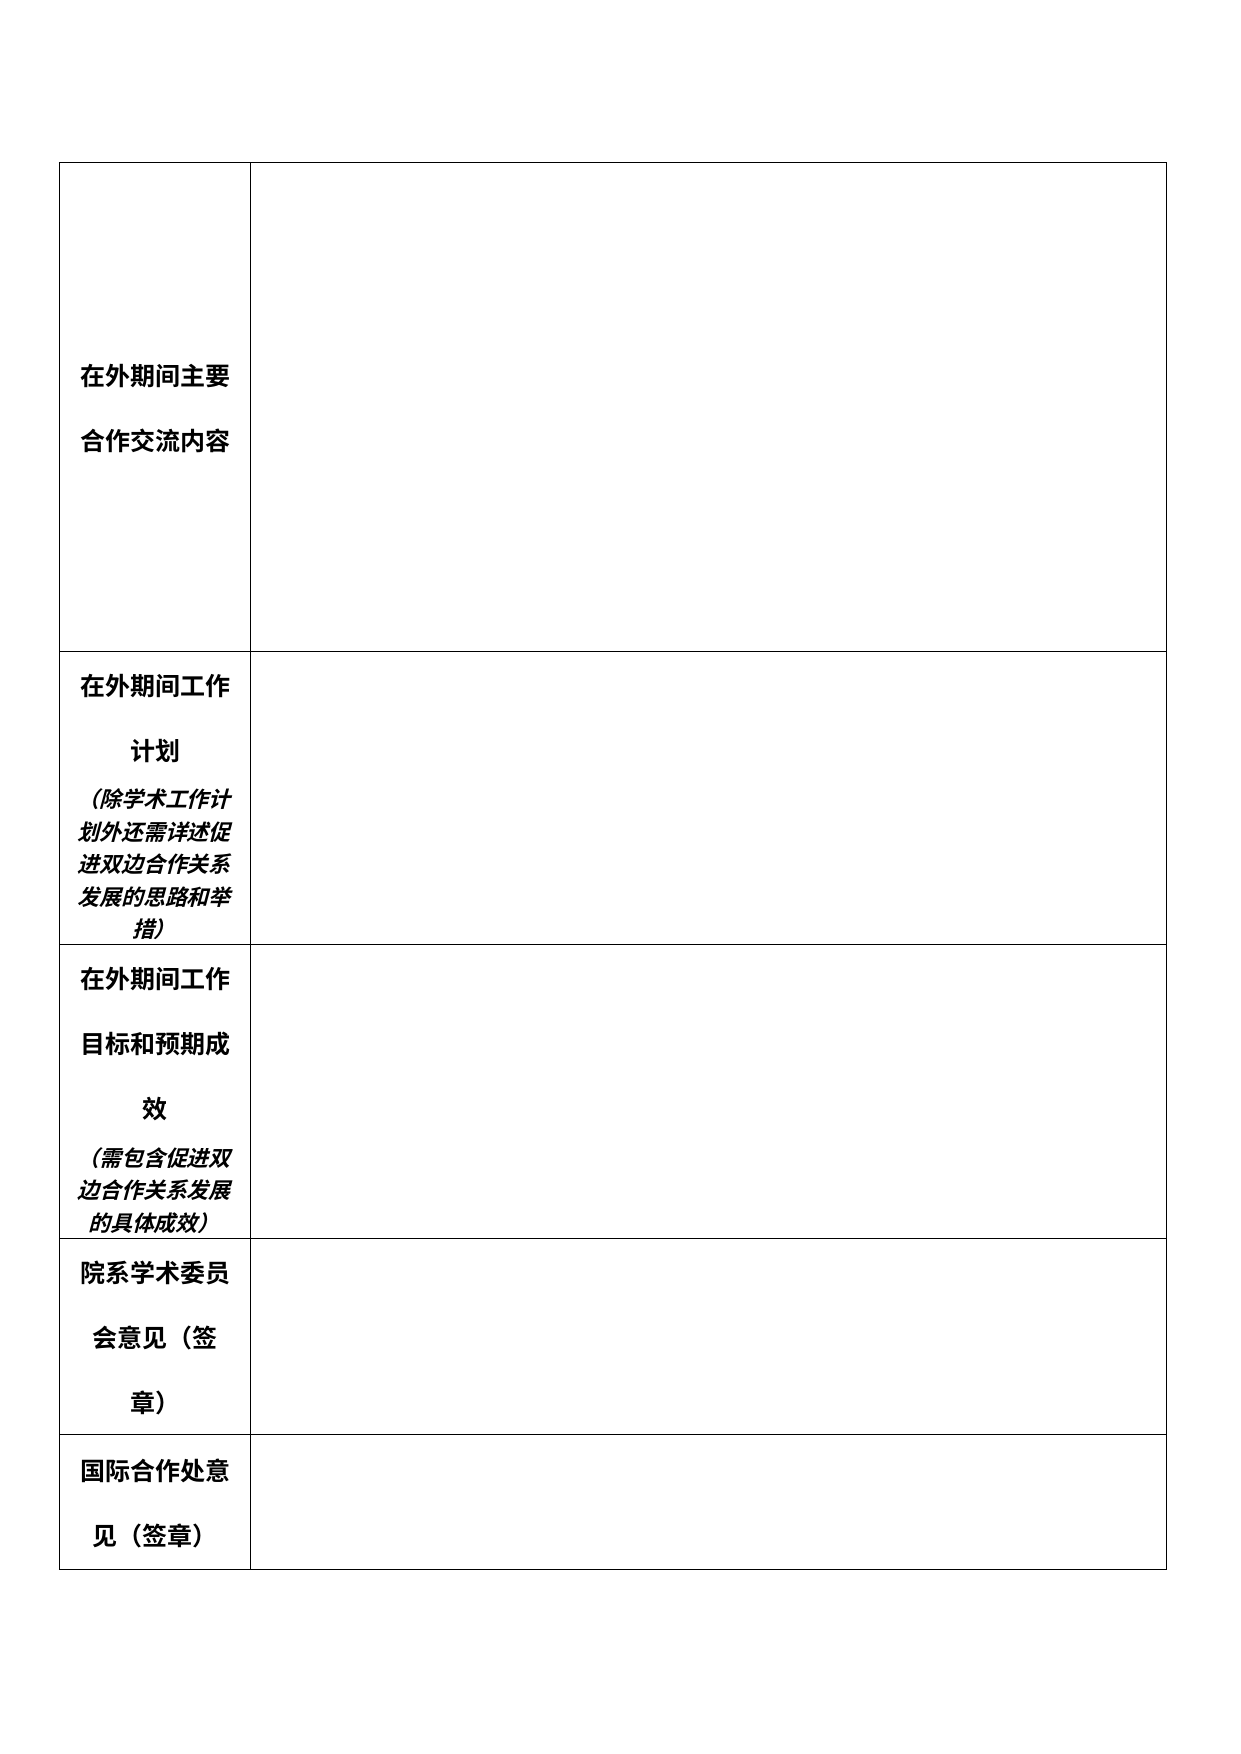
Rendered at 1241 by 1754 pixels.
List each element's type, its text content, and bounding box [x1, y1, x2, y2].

table_cell [251, 652, 1166, 944]
table_cell 在外期间工作计划 （除学术工作计划外还需详述促进双边合作关系发展的思路和举措） [60, 652, 250, 944]
table_cell 在外期间主要合作交流内容 [60, 163, 250, 651]
table_cell 在外期间工作目标和预期成效 （需包含促进双边合作关系发展的具体成效） [60, 945, 250, 1238]
table_cell 国际合作处意见（签章） [60, 1435, 250, 1569]
table_cell [251, 1239, 1166, 1434]
table_cell [251, 945, 1166, 1238]
table_cell [251, 1435, 1166, 1569]
table_cell [251, 163, 1166, 651]
table_cell 院系学术委员会意见（签章） [60, 1239, 250, 1434]
